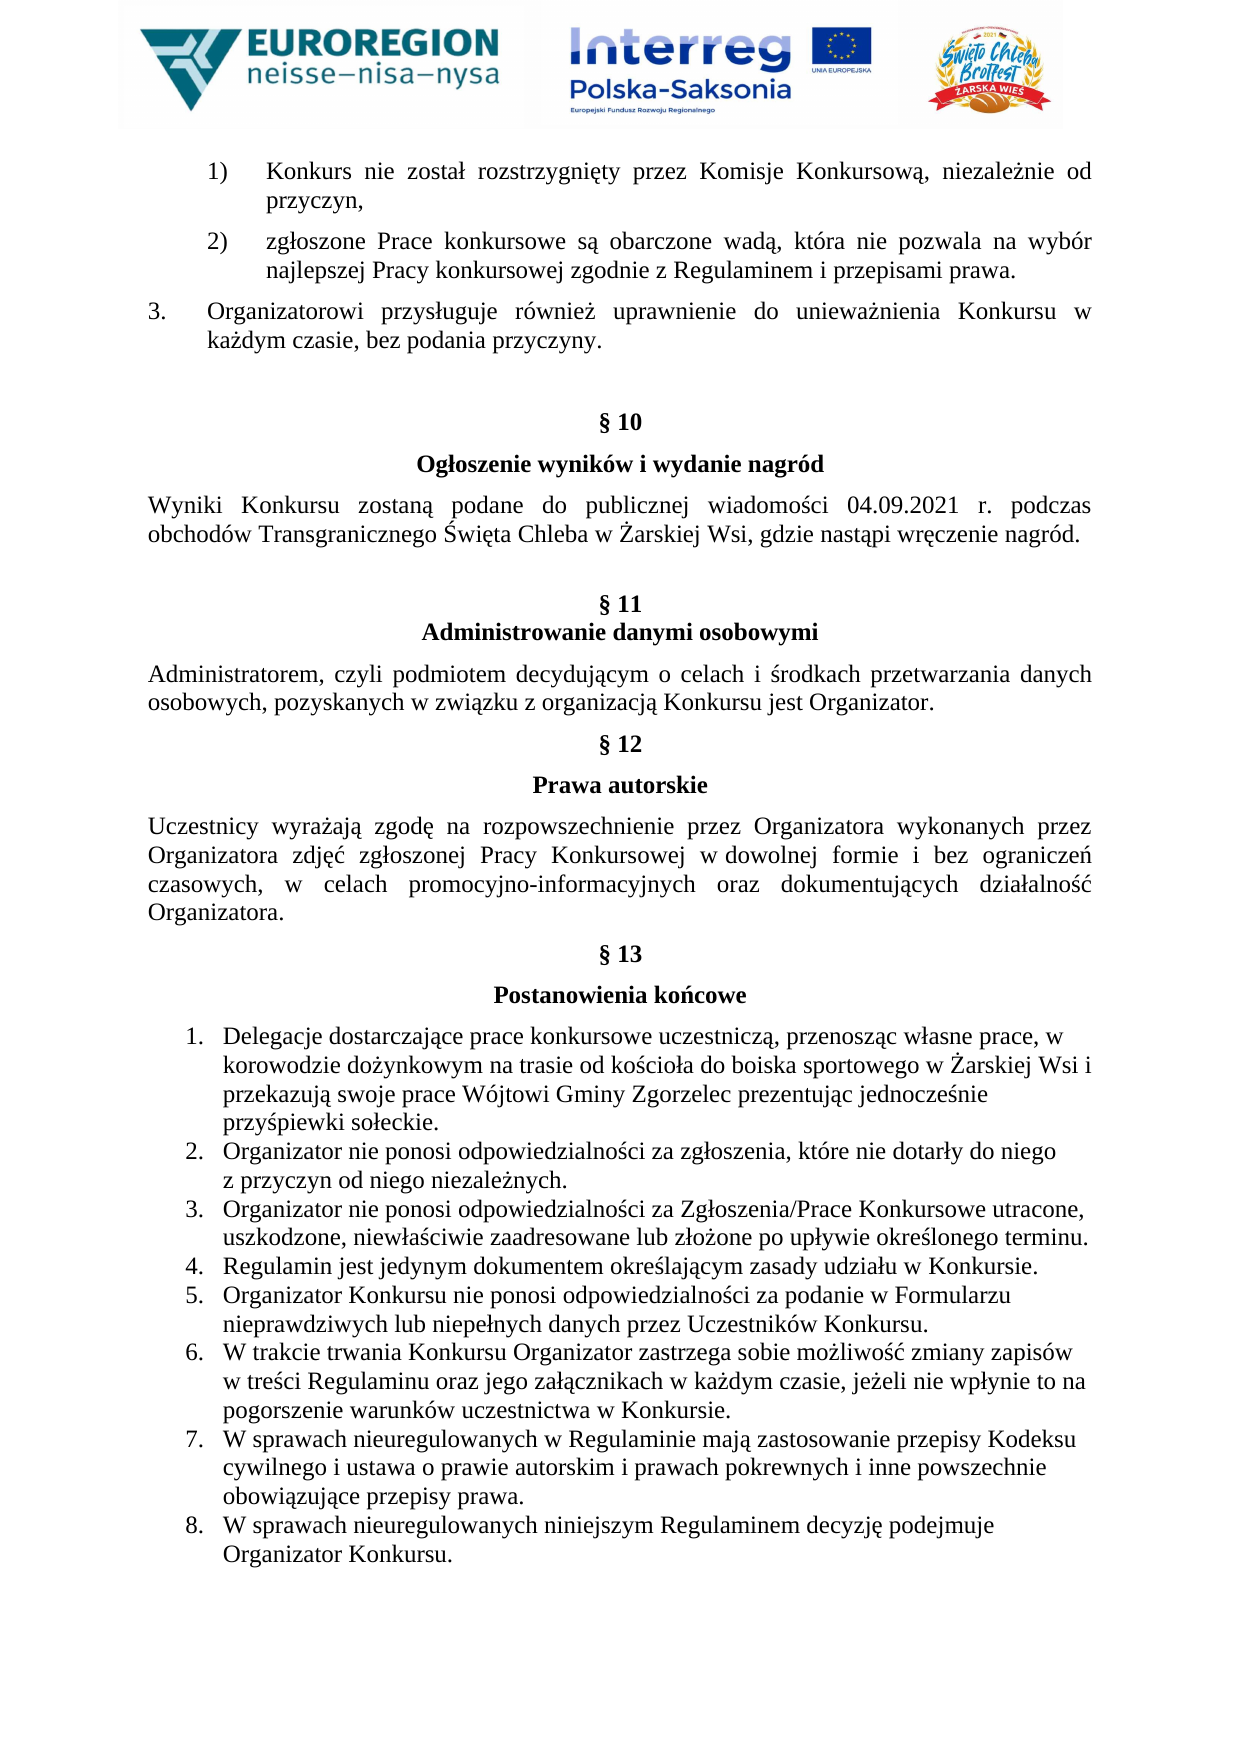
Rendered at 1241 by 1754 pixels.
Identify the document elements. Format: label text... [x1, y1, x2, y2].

text Postanowienia końcowe [148, 980, 1092, 1009]
list Organizator nie ponosi odpowiedzialności za Zgłoszenia/Prace Konkursowe utracone, uszkodzone, niewłaściwie zaadresowane lub złożone po upływie określonego terminu. [185, 1194, 1092, 1251]
list W sprawach nieuregulowanych w Regulaminie mają zastosowanie przepisy Kodeksu cywilnego i ustawa o prawie autorskim i prawach pokrewnych i inne powszechnie obowiązujące przepisy prawa. [185, 1424, 1092, 1510]
text § 10 [148, 407, 1092, 436]
list Organizator nie ponosi odpowiedzialności za zgłoszenia, które nie dotarły do niego z przyczyn od niego niezależnych. [185, 1136, 1092, 1194]
list Konkurs nie został rozstrzygnięty przez Komisje Konkursową, niezależnie od przyczyn, [207, 156, 1092, 214]
list Organizator Konkursu nie ponosi odpowiedzialności za podanie w Formularzu nieprawdziwych lub niepełnych danych przez Uczestników Konkursu. [185, 1280, 1092, 1337]
list Regulamin jest jedynym dokumentem określającym zasady udziału w Konkursie. [185, 1251, 1092, 1280]
text § 13 [148, 939, 1092, 967]
text § 12 [148, 729, 1092, 757]
list Administrowanie danymi osobowymi [148, 617, 1092, 646]
list zgłoszone Prace konkursowe są obarczone wadą, która nie pozwala na wybór najlepszej Pracy konkursowej zgodnie z Regulaminem i przepisami prawa. [207, 226, 1092, 284]
picture [118, 0, 1063, 129]
text Administratorem, czyli podmiotem decydującym o celach i środkach przetwarzania danych osobowych, pozyskanych w związku z organizacją Konkursu jest Organizator. [148, 659, 1092, 716]
list § 11 [148, 589, 1092, 617]
list W sprawach nieuregulowanych niniejszym Regulaminem decyzję podejmuje Organizator Konkursu. [185, 1510, 1092, 1567]
text Wyniki Konkursu zostaną podane do publicznej wiadomości 04.09.2021 r. podczas obchodów Transgranicznego Święta Chleba w Żarskiej Wsi, gdzie nastąpi wręczenie nagród. [148, 490, 1092, 547]
list Delegacje dostarczające prace konkursowe uczestniczą, przenosząc własne prace, w korowodzie dożynkowym na trasie od kościoła do boiska sportowego w Żarskiej Wsi i przekazują swoje prace Wójtowi Gminy Zgorzelec prezentując jednocześnie przyśpiewki sołeckie. [185, 1021, 1092, 1136]
list W trakcie trwania Konkursu Organizator zastrzega sobie możliwość zmiany zapisów w treści Regulaminu oraz jego załącznikach w każdym czasie, jeżeli nie wpłynie to na pogorszenie warunków uczestnictwa w Konkursie. [185, 1337, 1092, 1424]
text Uczestnicy wyrażają zgodę na rozpowszechnienie przez Organizatora wykonanych przez Organizatora zdjęć zgłoszonej Pracy Konkursowej w dowolnej formie i bez ograniczeń czasowych, w celach promocyjno-informacyjnych oraz dokumentujących działalność Organizatora. [148, 811, 1092, 926]
list Organizatorowi przysługuje również uprawnienie do unieważnienia Konkursu w każdym czasie, bez podania przyczyny. [148, 296, 1092, 354]
text Prawa autorskie [148, 770, 1092, 799]
text Ogłoszenie wyników i wydanie nagród [148, 449, 1092, 477]
